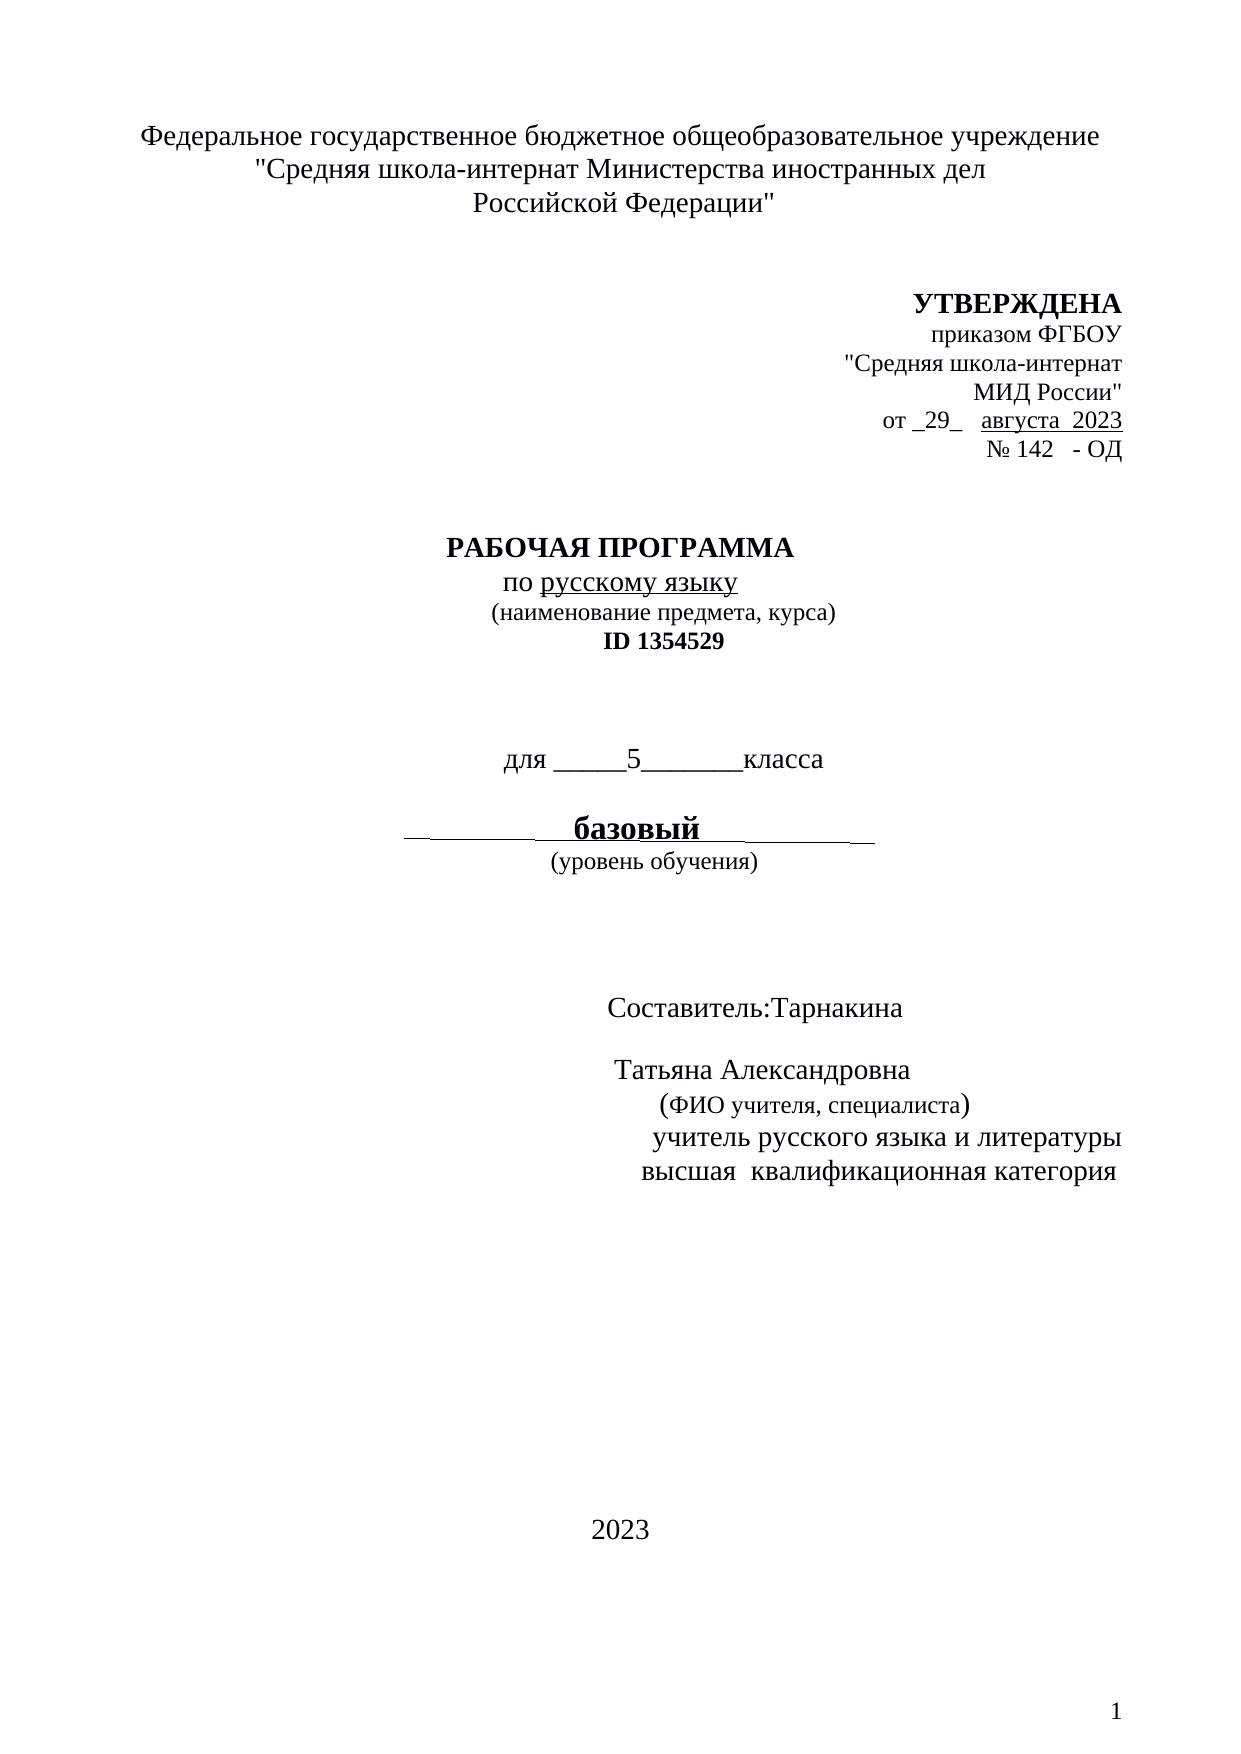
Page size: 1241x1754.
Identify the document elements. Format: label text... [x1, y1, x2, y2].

text Татьяна Александровна [118, 1052, 1122, 1086]
text Российской Федерации" [118, 185, 1122, 219]
text "Средняя школа-интернат Министерства иностранных дел [118, 152, 1122, 185]
text учитель русского языка и литературы [118, 1119, 1122, 1153]
text Составитель:Тарнакина [118, 990, 1122, 1024]
text РАБОЧАЯ ПРОГРАММА [118, 530, 1122, 564]
text МИД России" [118, 377, 1122, 406]
table_header (наименование предмета, курса) ID 1354529 для _____5_______класса [395, 597, 932, 774]
text УТВЕРЖДЕНА [118, 286, 1122, 319]
text (ФИО учителя, специалиста) [118, 1086, 1122, 1119]
text по русскому языку [118, 564, 1122, 597]
text "Средняя школа-интернат [118, 348, 1122, 377]
text от _29_ августа 2023 [118, 406, 1122, 434]
text № 142 - ОД [118, 434, 1122, 463]
text 2023 [118, 1512, 1122, 1546]
text Федеральное государственное бюджетное общеобразовательное учреждение [118, 118, 1122, 152]
text приказом ФГБОУ [118, 319, 1122, 348]
text высшая квалификационная категория [118, 1153, 1122, 1187]
table_cell базовый [395, 775, 932, 846]
table_cell (уровень обучения) [395, 846, 932, 875]
